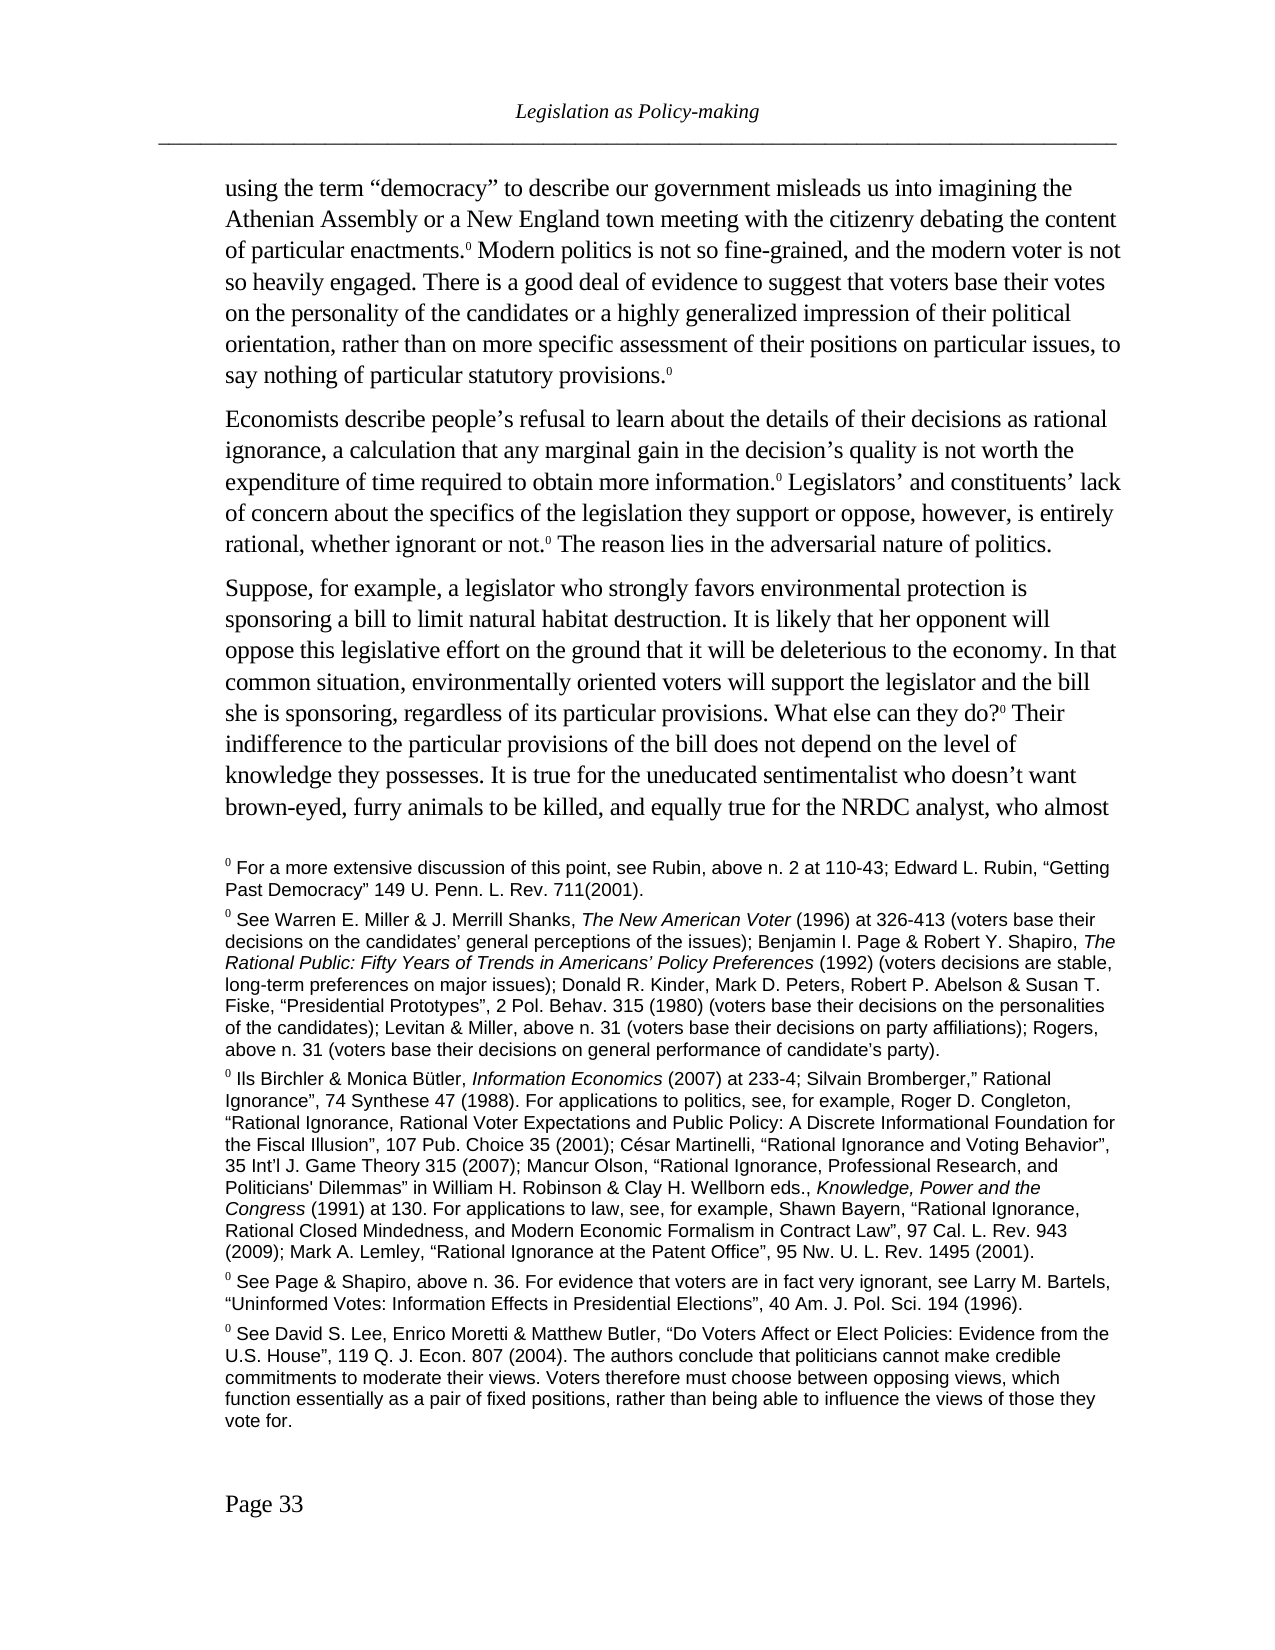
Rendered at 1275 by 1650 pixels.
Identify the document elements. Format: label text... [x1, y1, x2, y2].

text Economists describe people’s refusal to learn about the details of their decisions as rational ignorance, a calculation that any marginal gain in the decision’s quality is not worth the expenditure of time required to obtain more information. Legislators’ and constituents’ lack of concern about the specifics of the legislation they support or oppose, however, is entirely rational, whether ignorant or not. The reason lies in the adversarial nature of politics. [225, 402, 1125, 559]
text Suppose, for example, a legislator who strongly favors environmental protection is sponsoring a bill to limit natural habitat destruction. It is likely that her opponent will oppose this legislative effort on the ground that it will be deleterious to the economy. In that common situation, environmentally oriented voters will support the legislator and the bill she is sponsoring, regardless of its particular provisions. What else can they do? Their indifference to the particular provisions of the bill does not depend on the level of knowledge they possesses. It is true for the uneducated sentimentalist who doesn’t want brown-eyed, furry animals to be killed, and equally true for the NRDC analyst, who almost certainly knows more about the bill than the legislators who are voting on it. Only a provision that undermines the effect of the bill in its entirety would induce either of these voters to abandon their support for the legislator. [225, 571, 1125, 821]
text This recondite and unexplored process of actually writing the legislation exists largely in the policy space. No matter how responsive legislators are to their constituents, no matter how completely they are motivated by the desire to be re-elected, the design of the bill will remain in the policy space because the voters generally align themselves in support or opposition on the basis of the bill’s general goals, not its particular provisions. Perhaps using the term “democracy” to describe our government misleads us into imagining the Athenian Assembly or a New England town meeting with the citizenry debating the content of particular enactments. Modern politics is not so fine-grained, and the modern voter is not so heavily engaged. There is a good deal of evidence to suggest that voters base their votes on the personality of the candidates or a highly generalized impression of their political orientation, rather than on more specific assessment of their positions on particular issues, to say nothing of particular statutory provisions. [225, 171, 1125, 390]
